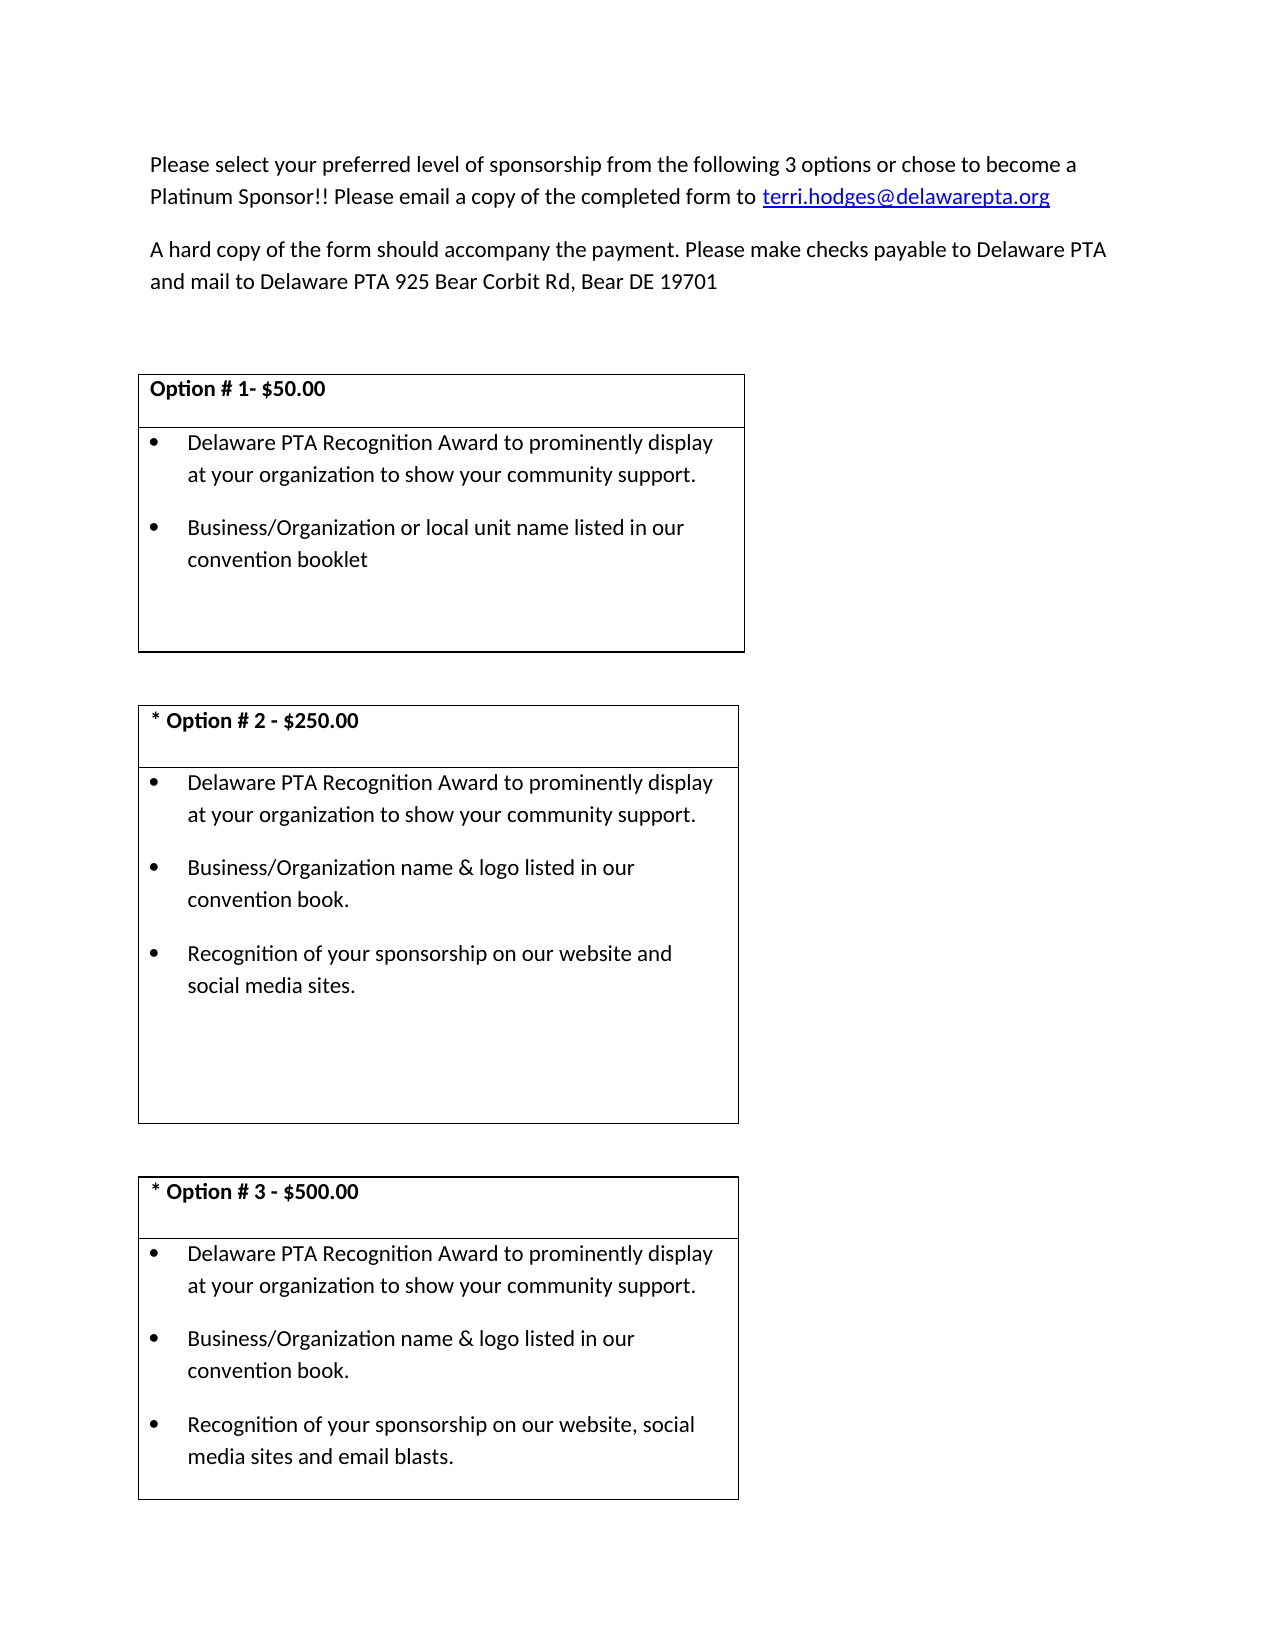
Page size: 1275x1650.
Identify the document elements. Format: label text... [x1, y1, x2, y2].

table_cell Delaware PTA Recognition Award to prominently display at your organization to show your community support. Business/Organization name & logo listed in our convention book. Recognition of your sponsorship on our website and social media sites. [139, 768, 738, 1122]
table_header * Option # 2 - $250.00 [139, 706, 738, 767]
text Please select your preferred level of sponsorship from the following 3 options or chose to become a Platinum Sponsor!! Please email a copy of the completed form to terri.hodges@delawarepta.org [150, 150, 1125, 210]
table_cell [139, 1239, 738, 1499]
table_cell Delaware PTA Recognition Award to prominently display at your organization to show your community support. Business/Organization or local unit name listed in our convention booklet [139, 428, 744, 651]
table_header * Option # 3 - $500.00 [139, 1178, 738, 1238]
table_header Option # 1- $50.00 [139, 375, 744, 427]
text A hard copy of the form should accompany the payment. Please make checks payable to Delaware PTA and mail to Delaware PTA 925 Bear Corbit Rd, Bear DE 19701 [150, 235, 1125, 295]
